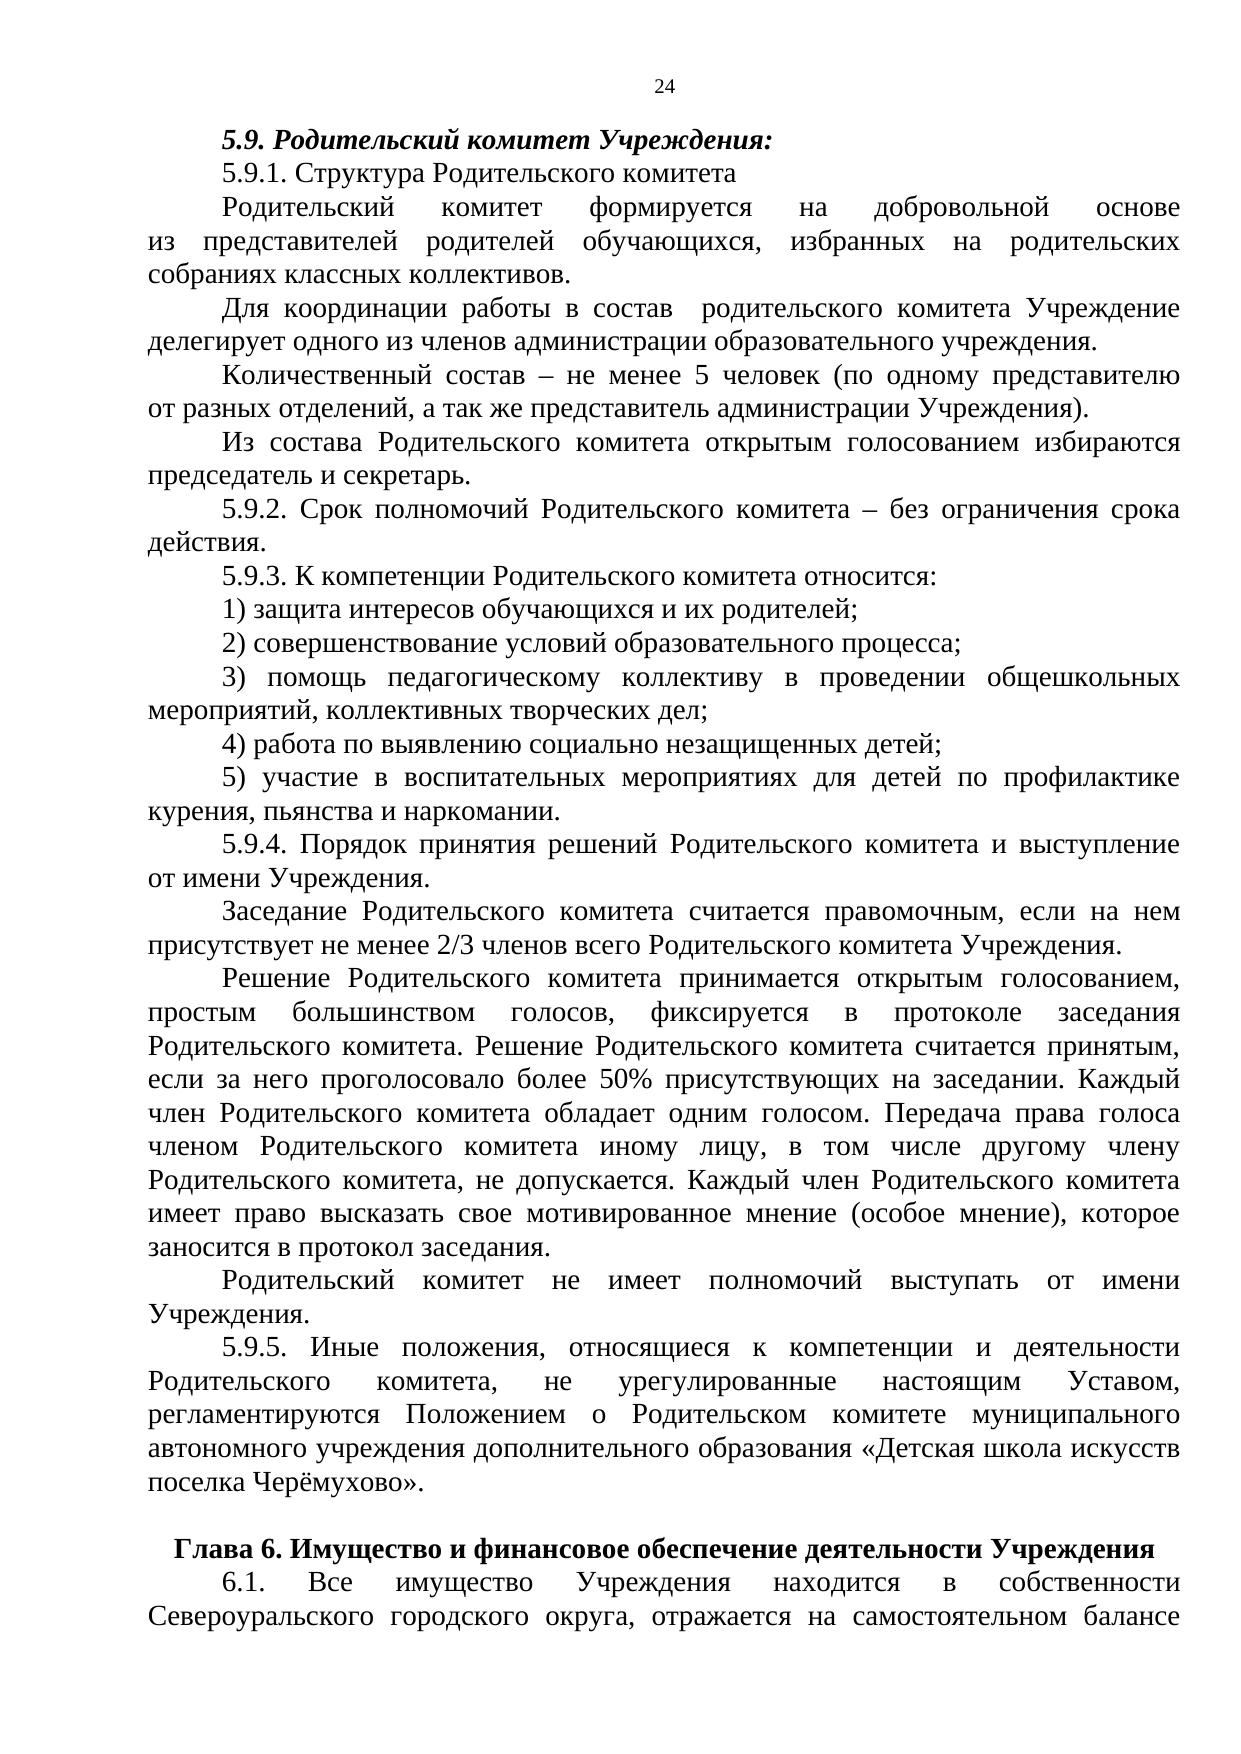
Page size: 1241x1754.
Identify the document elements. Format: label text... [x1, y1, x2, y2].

text Количественный состав – не менее 5 человек (по одному представителю от разных отделений, а так же представитель администрации Учреждения). [148, 357, 1181, 424]
text 2) совершенствование условий образовательного процесса; [148, 625, 1181, 659]
text 5) участие в воспитательных мероприятиях для детей по профилактике курения, пьянства и наркомании. [148, 759, 1181, 826]
text 1) защита интересов обучающихся и их родителей; [148, 592, 1181, 625]
text 5.9.2. Срок полномочий Родительского комитета – без ограничения срока действия. [148, 491, 1181, 558]
text 4) работа по выявлению социально незащищенных детей; [148, 726, 1181, 759]
text Для координации работы в состав родительского комитета Учреждение делегирует одного из членов администрации образовательного учреждения. [148, 290, 1181, 357]
text Глава 6. Имущество и финансовое обеспечение деятельности Учреждения [148, 1531, 1181, 1564]
text Родительский комитет формируется на добровольной основе из представителей родителей обучающихся, избранных на родительских собраниях классных коллективов. [148, 189, 1181, 290]
text 5.9.5. Иные положения, относящиеся к компетенции и деятельности Родительского комитета, не урегулированные настоящим Уставом, регламентируются Положением о Родительском комитете муниципального автономного учреждения дополнительного образования «Детская школа искусств поселка Черёмухово». [148, 1329, 1181, 1497]
text 5.9.3. К компетенции Родительского комитета относится: [148, 558, 1181, 592]
text 5.9. Родительский комитет Учреждения: [148, 122, 1181, 156]
text Из состава Родительского комитета открытым голосованием избираются председатель и секретарь. [148, 424, 1181, 491]
text Решение Родительского комитета принимается открытым голосованием, простым большинством голосов, фиксируется в протоколе заседания Родительского комитета. Решение Родительского комитета считается принятым, если за него проголосовало более 50% присутствующих на заседании. Каждый член Родительского комитета обладает одним голосом. Передача права голоса членом Родительского комитета иному лицу, в том числе другому члену Родительского комитета, не допускается. Каждый член Родительского комитета имеет право высказать свое мотивированное мнение (особое мнение), которое заносится в протокол заседания. [148, 961, 1181, 1262]
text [148, 1564, 1181, 1631]
text Заседание Родительского комитета считается правомочным, если на нем присутствует не менее 2/3 членов всего Родительского комитета Учреждения. [148, 893, 1181, 961]
text 5.9.1. Структура Родительского комитета [148, 156, 1181, 189]
text Родительский комитет не имеет полномочий выступать от имени Учреждения. [148, 1262, 1181, 1329]
text 5.9.4. Порядок принятия решений Родительского комитета и выступление от имени Учреждения. [148, 826, 1181, 893]
text 3) помощь педагогическому коллективу в проведении общешкольных мероприятий, коллективных творческих дел; [148, 659, 1181, 726]
